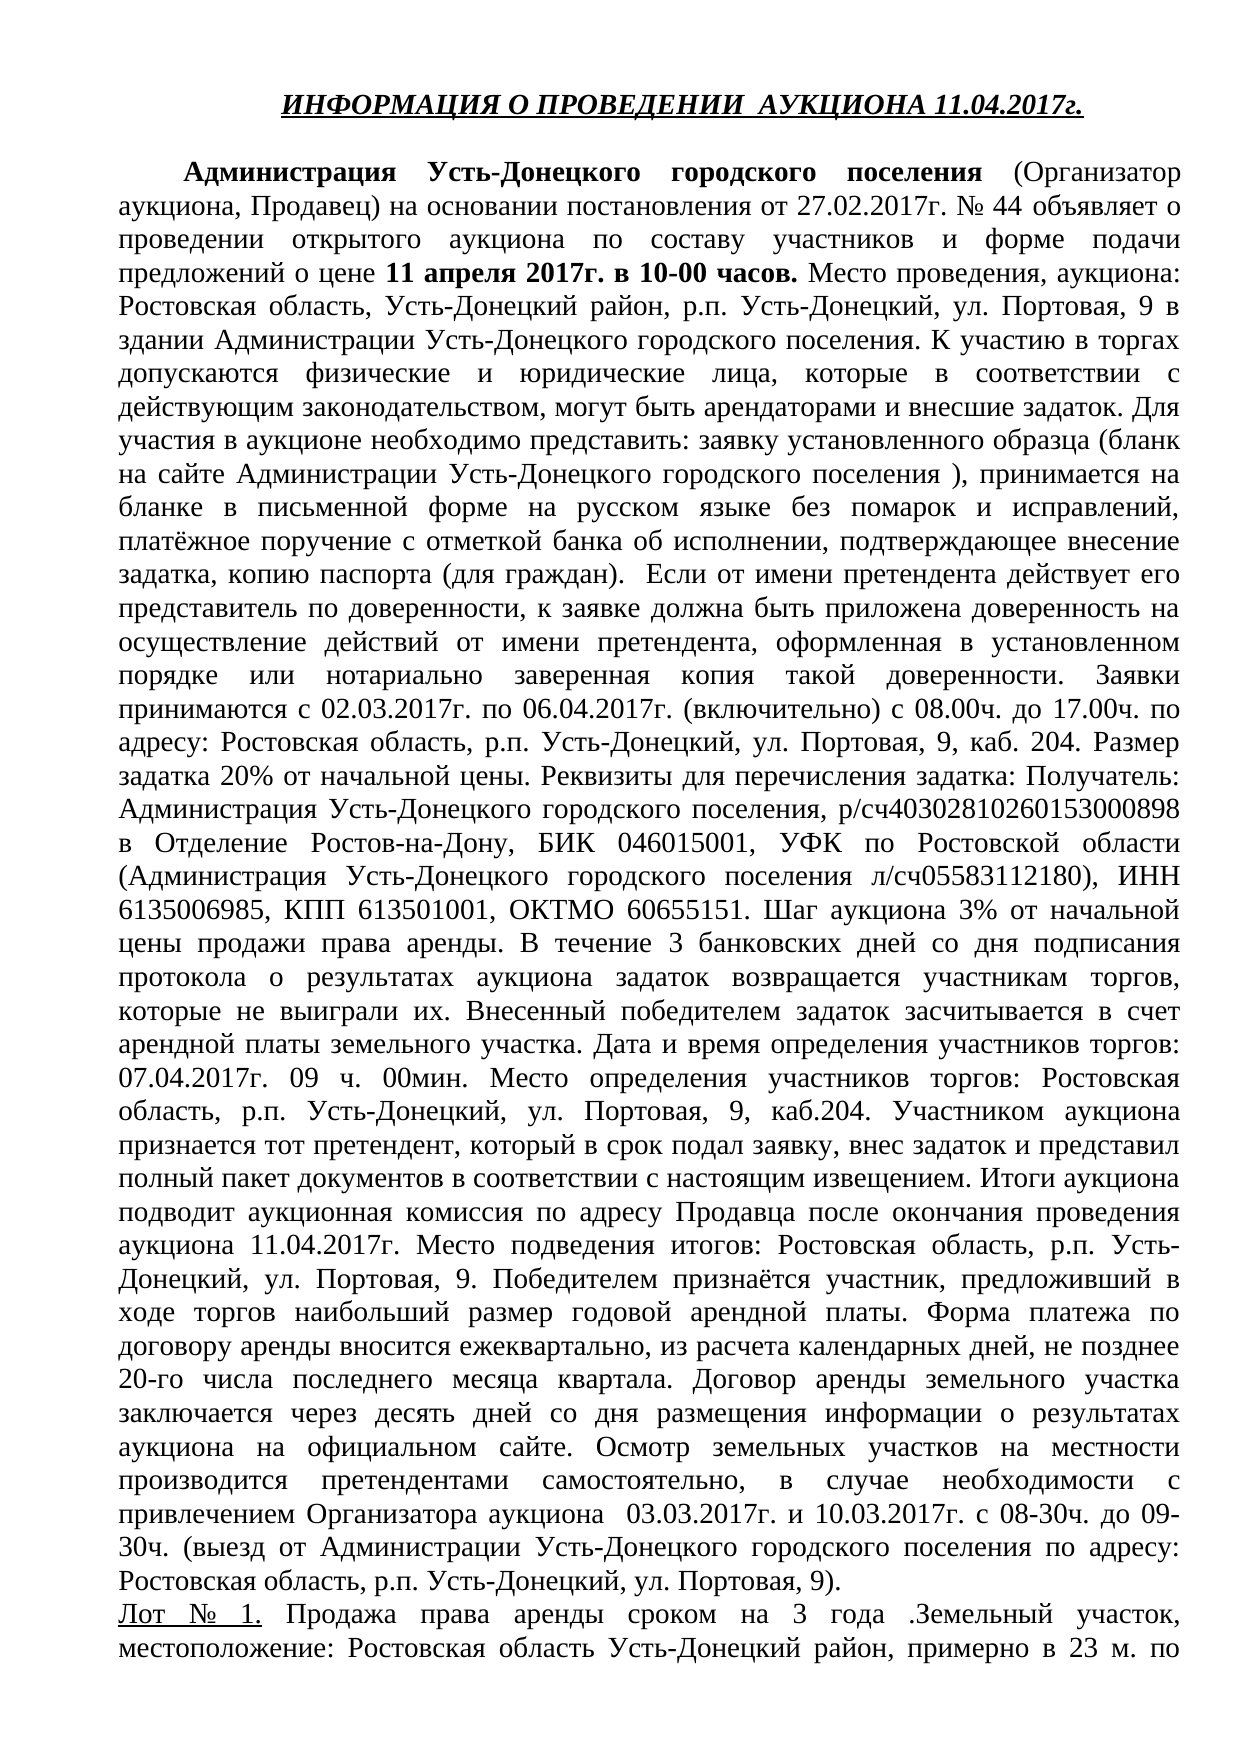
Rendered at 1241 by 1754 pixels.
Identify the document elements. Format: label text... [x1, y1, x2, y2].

text ИНФОРМАЦИЯ О ПРОВЕДЕНИИ АУКЦИОНА 11.04.2017г. [118, 87, 1181, 121]
text Администрация Усть-Донецкого городского поселения (Организатор аукциона, Продавец) на основании постановления от 27.02.2017г. № 44 объявляет о проведении открытого аукциона по составу участников и форме подачи предложений о цене 11 апреля 2017г. в 10-00 часов. Место проведения, аукциона: Ростовская область, Усть-Донецкий район, р.п. Усть-Донецкий, ул. Портовая, 9 в здании Администрации Усть-Донецкого городского поселения. К участию в торгах допускаются физические и юридические лица, которые в соответствии с действующим законодательством, могут быть арендаторами и внесшие задаток. Для участия в аукционе необходимо представить: заявку установленного образца (бланк на сайте Администрации Усть-Донецкого городского поселения ), принимается на бланке в письменной форме на русском языке без помарок и исправлений, платёжное поручение с отметкой банка об исполнении, подтверждающее внесение задатка, копию паспорта (для граждан). Если от имени претендента действует его представитель по доверенности, к заявке должна быть приложена доверенность на осуществление действий от имени претендента, оформленная в установленном порядке или нотариально заверенная копия такой доверенности. Заявки принимаются с 02.03.2017г. по 06.04.2017г. (включительно) с 08.00ч. до 17.00ч. по адресу: Ростовская область, р.п. Усть-Донецкий, ул. Портовая, 9, каб. 204. Размер задатка 20% от начальной цены. Реквизиты для перечисления задатка: Получатель: Администрация Усть-Донецкого городского поселения, р/сч40302810260153000898 в Отделение Ростов-на-Дону, БИК 046015001, УФК по Ростовской области (Администрация Усть-Донецкого городского поселения л/сч05583112180), ИНН 6135006985, КПП 613501001, ОКТМО 60655151. Шаг аукциона 3% от начальной цены продажи права аренды. В течение 3 банковских дней со дня подписания протокола о результатах аукциона задаток возвращается участникам торгов, которые не выиграли их. Внесенный победителем задаток засчитывается в счет арендной платы земельного участка. Дата и время определения участников торгов: 07.04.2017г. 09 ч. 00мин. Место определения участников торгов: Ростовская область, р.п. Усть-Донецкий, ул. Портовая, 9, каб.204. Участником аукциона признается тот претендент, который в срок подал заявку, внес задаток и представил полный пакет документов в соответствии с настоящим извещением. Итоги аукциона подводит аукционная комиссия по адресу Продавца после окончания проведения аукциона 11.04.2017г. Место подведения итогов: Ростовская область, р.п. Усть-Донецкий, ул. Портовая, 9. Победителем признаётся участник, предложивший в ходе торгов наибольший размер годовой арендной платы. Форма платежа по договору аренды вносится ежеквартально, из расчета календарных дней, не позднее 20-го числа последнего месяца квартала. Договор аренды земельного участка заключается через десять дней со дня размещения информации о результатах аукциона на официальном сайте. Осмотр земельных участков на местности производится претендентами самостоятельно, в случае необходимости с привлечением Организатора аукциона 03.03.2017г. и 10.03.2017г. с 08-30ч. до 09-30ч. (выезд от Администрации Усть-Донецкого городского поселения по адресу: Ростовская область, р.п. Усть-Донецкий, ул. Портовая, 9). [118, 154, 1181, 1596]
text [118, 1596, 1181, 1663]
